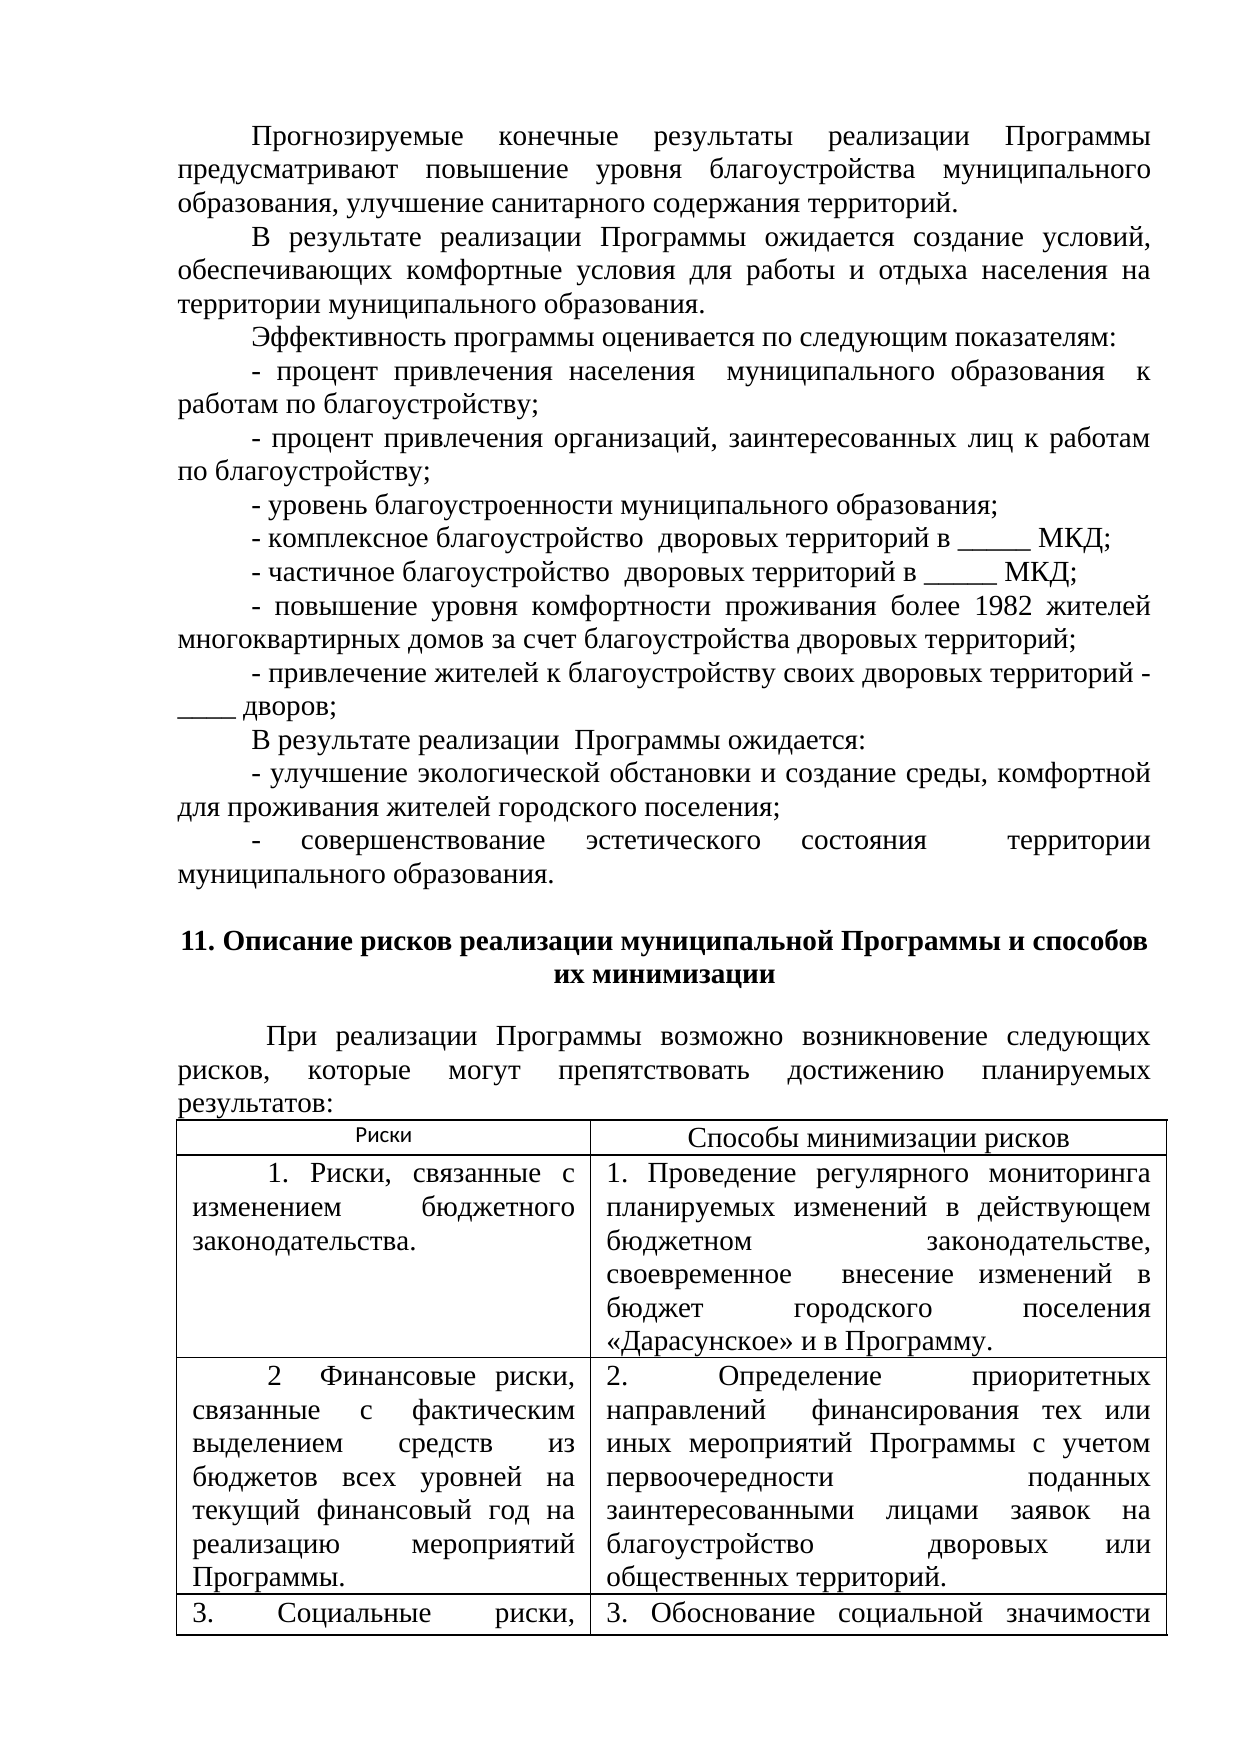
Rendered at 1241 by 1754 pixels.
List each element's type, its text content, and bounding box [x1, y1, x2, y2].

text В результате реализации Программы ожидается: [177, 722, 1152, 755]
table_cell 1. Риски, связанные с изменением бюджетного законодательства. [177, 1156, 590, 1357]
table_cell 1. Проведение регулярного мониторинга планируемых изменений в действующем бюджетном законодательстве, своевременное внесение изменений в бюджет городского поселения «Дарасунское» и в Программу. [591, 1156, 1166, 1357]
text Эффективность программы оценивается по следующим показателям: [177, 319, 1152, 353]
text Прогнозируемые конечные результаты реализации Программы предусматривают повышение уровня благоустройства муниципального образования, улучшение санитарного содержания территорий. [177, 118, 1152, 219]
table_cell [591, 1595, 1166, 1634]
text В результате реализации Программы ожидается создание условий, обеспечивающих комфортные условия для работы и отдыха населения на территории муниципального образования. [177, 219, 1152, 319]
text - совершенствование эстетического состояния территории муниципального образования. [177, 822, 1152, 889]
subtitle 11. Описание рисков реализации муниципальной Программы и способов их минимизации [177, 923, 1152, 990]
text - частичное благоустройство дворовых территорий в _____ МКД; [177, 554, 1152, 588]
text - уровень благоустроенности муниципального образования; [177, 487, 1152, 521]
text - процент привлечения организаций, заинтересованных лиц к работам по благоустройству; [177, 420, 1152, 487]
table_header Способы минимизации рисков [591, 1121, 1166, 1154]
text - улучшение экологической обстановки и создание среды, комфортной для проживания жителей городского поселения; [177, 755, 1152, 822]
text - привлечение жителей к благоустройству своих дворовых территорий - ____ дворов; [177, 655, 1152, 722]
text - процент привлечения населения муниципального образования к работам по благоустройству; [177, 353, 1152, 420]
table_cell 2 Финансовые риски, связанные с фактическим выделением средств из бюджетов всех уровней на текущий финансовый год на реализацию мероприятий Программы. [177, 1358, 590, 1593]
text При реализации Программы возможно возникновение следующих рисков, которые могут препятствовать достижению планируемых результатов: [177, 1018, 1152, 1119]
text - комплексное благоустройство дворовых территорий в _____ МКД; [177, 521, 1152, 554]
text - повышение уровня комфортности проживания более 1982 жителей многоквартирных домов за счет благоустройства дворовых территорий; [177, 588, 1152, 655]
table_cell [177, 1595, 590, 1634]
table_header Риски [177, 1121, 590, 1154]
table_cell 2. Определение приоритетных направлений финансирования тех или иных мероприятий Программы с учетом первоочередности поданных заинтересованными лицами заявок на благоустройство дворовых или общественных территорий. [591, 1358, 1166, 1593]
